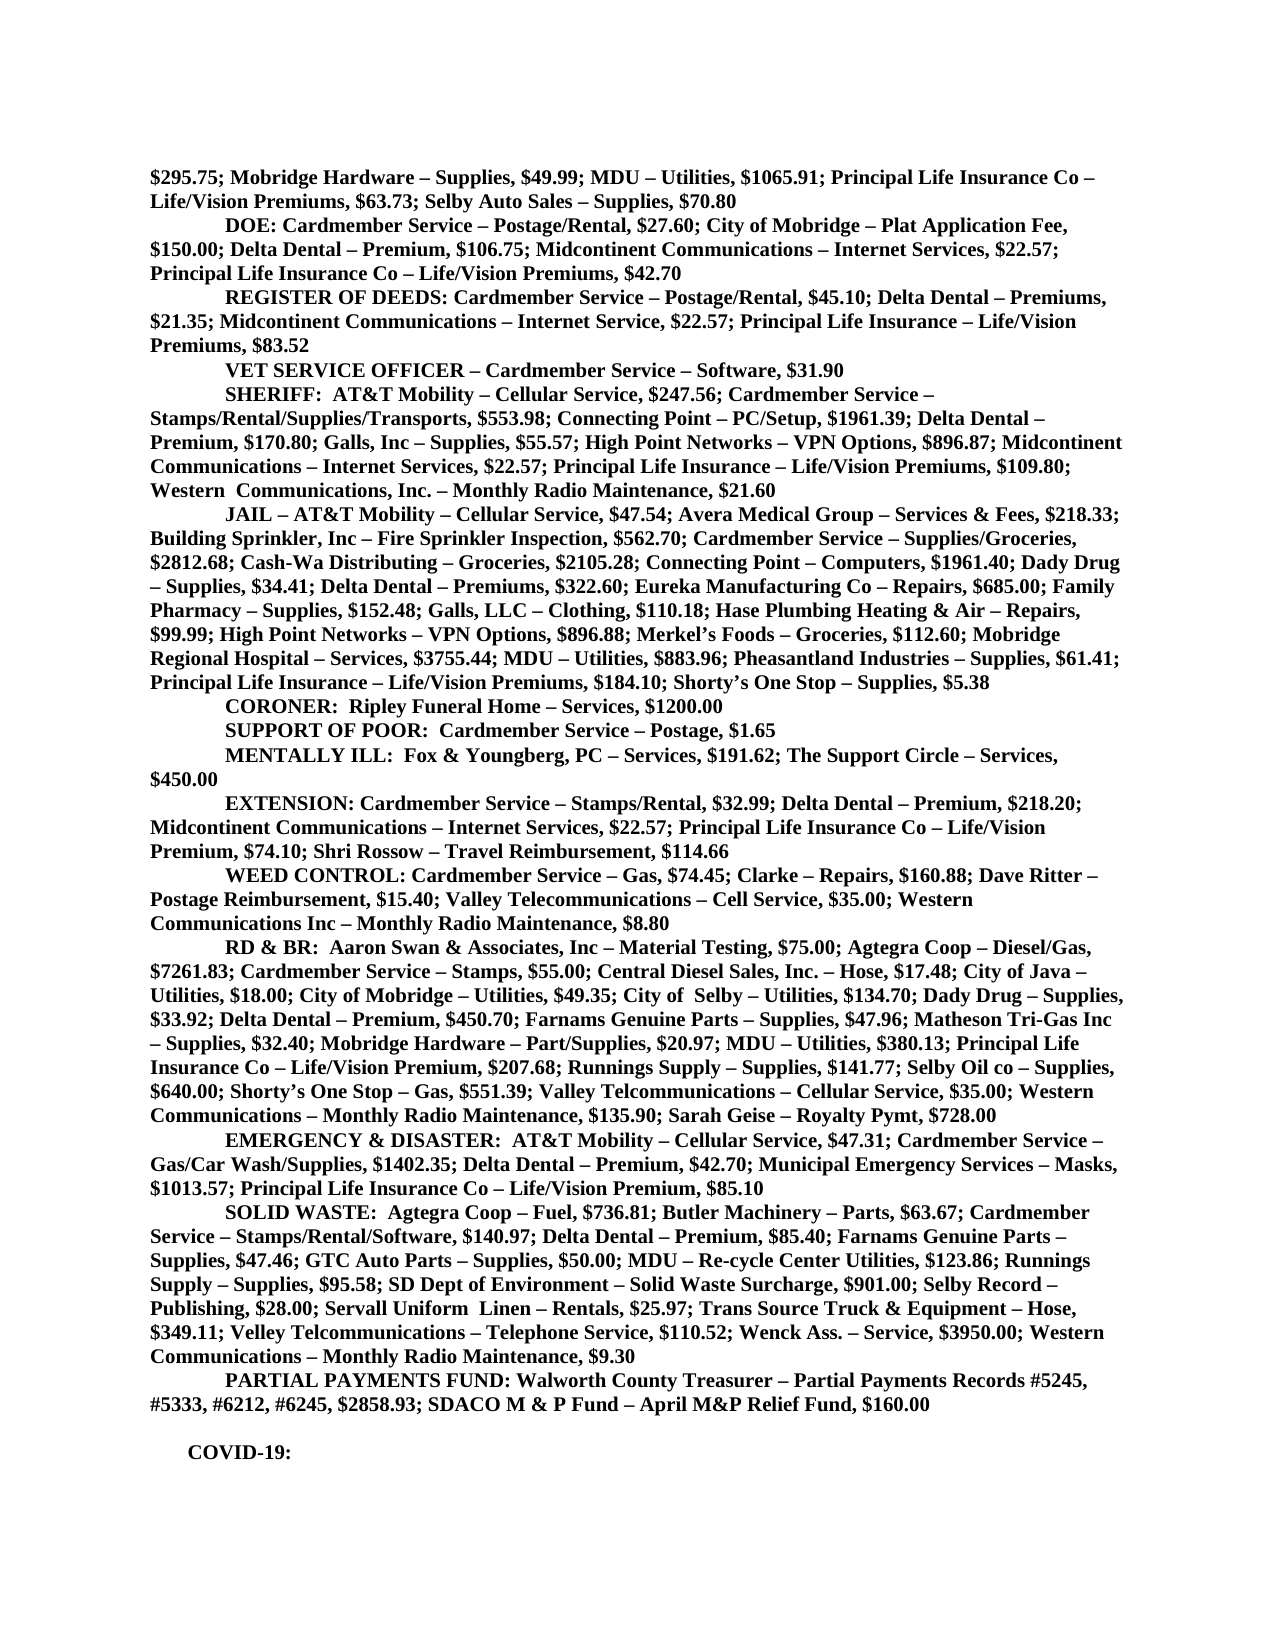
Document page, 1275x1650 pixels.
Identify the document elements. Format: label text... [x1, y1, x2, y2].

text EXTENSION: Cardmember Service – Stamps/Rental, $32.99; Delta Dental – Premium, $218.20; Midcontinent Communications – Internet Services, $22.57; Principal Life Insurance Co – Life/Vision Premium, $74.10; Shri Rossow – Travel Reimbursement, $114.66 [150, 791, 1125, 863]
text MENTALLY ILL: Fox & Youngberg, PC – Services, $191.62; The Support Circle – Services, $450.00 [150, 742, 1125, 791]
text RD & BR: Aaron Swan & Associates, Inc – Material Testing, $75.00; Agtegra Coop – Diesel/Gas, $7261.83; Cardmember Service – Stamps, $55.00; Central Diesel Sales, Inc. – Hose, $17.48; City of Java – Utilities, $18.00; City of Mobridge – Utilities, $49.35; City of Selby – Utilities, $134.70; Dady Drug – Supplies, $33.92; Delta Dental – Premium, $450.70; Farnams Genuine Parts – Supplies, $47.96; Matheson Tri-Gas Inc – Supplies, $32.40; Mobridge Hardware – Part/Supplies, $20.97; MDU – Utilities, $380.13; Principal Life Insurance Co – Life/Vision Premium, $207.68; Runnings Supply – Supplies, $141.77; Selby Oil co – Supplies, $640.00; Shorty’s One Stop – Gas, $551.39; Valley Telcommunications – Cellular Service, $35.00; Western Communications – Monthly Radio Maintenance, $135.90; Sarah Geise – Royalty Pymt, $728.00 [150, 935, 1125, 1127]
text SHERIFF: AT&T Mobility – Cellular Service, $247.56; Cardmember Service – Stamps/Rental/Supplies/Transports, $553.98; Connecting Point – PC/Setup, $1961.39; Delta Dental – Premium, $170.80; Galls, Inc – Supplies, $55.57; High Point Networks – VPN Options, $896.87; Midcontinent Communications – Internet Services, $22.57; Principal Life Insurance – Life/Vision Premiums, $109.80; Western Communications, Inc. – Monthly Radio Maintenance, $21.60 [150, 382, 1125, 502]
text SUPPORT OF POOR: Cardmember Service – Postage, $1.65 [150, 718, 1125, 742]
text VET SERVICE OFFICER – Cardmember Service – Software, $31.90 [150, 357, 1125, 382]
text DOE: Cardmember Service – Postage/Rental, $27.60; City of Mobridge – Plat Application Fee, $150.00; Delta Dental – Premium, $106.75; Midcontinent Communications – Internet Services, $22.57; Principal Life Insurance Co – Life/Vision Premiums, $42.70 [150, 213, 1125, 285]
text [150, 165, 1125, 213]
text PARTIAL PAYMENTS FUND: Walworth County Treasurer – Partial Payments Records #5245, #5333, #6212, #6245, $2858.93; SDACO M & P Fund – April M&P Relief Fund, $160.00 [150, 1368, 1125, 1416]
text SOLID WASTE: Agtegra Coop – Fuel, $736.81; Butler Machinery – Parts, $63.67; Cardmember Service – Stamps/Rental/Software, $140.97; Delta Dental – Premium, $85.40; Farnams Genuine Parts – Supplies, $47.46; GTC Auto Parts – Supplies, $50.00; MDU – Re-cycle Center Utilities, $123.86; Runnings Supply – Supplies, $95.58; SD Dept of Environment – Solid Waste Surcharge, $901.00; Selby Record – Publishing, $28.00; Servall Uniform Linen – Rentals, $25.97; Trans Source Truck & Equipment – Hose, $349.11; Velley Telcommunications – Telephone Service, $110.52; Wenck Ass. – Service, $3950.00; Western Communications – Monthly Radio Maintenance, $9.30 [150, 1200, 1125, 1368]
text CORONER: Ripley Funeral Home – Services, $1200.00 [150, 694, 1125, 718]
text JAIL – AT&T Mobility – Cellular Service, $47.54; Avera Medical Group – Services & Fees, $218.33; Building Sprinkler, Inc – Fire Sprinkler Inspection, $562.70; Cardmember Service – Supplies/Groceries, $2812.68; Cash-Wa Distributing – Groceries, $2105.28; Connecting Point – Computers, $1961.40; Dady Drug – Supplies, $34.41; Delta Dental – Premiums, $322.60; Eureka Manufacturing Co – Repairs, $685.00; Family Pharmacy – Supplies, $152.48; Galls, LLC – Clothing, $110.18; Hase Plumbing Heating & Air – Repairs, $99.99; High Point Networks – VPN Options, $896.88; Merkel’s Foods – Groceries, $112.60; Mobridge Regional Hospital – Services, $3755.44; MDU – Utilities, $883.96; Pheasantland Industries – Supplies, $61.41; Principal Life Insurance – Life/Vision Premiums, $184.10; Shorty’s One Stop – Supplies, $5.38 [150, 502, 1125, 694]
text WEED CONTROL: Cardmember Service – Gas, $74.45; Clarke – Repairs, $160.88; Dave Ritter – Postage Reimbursement, $15.40; Valley Telecommunications – Cell Service, $35.00; Western Communications Inc – Monthly Radio Maintenance, $8.80 [150, 863, 1125, 935]
text EMERGENCY & DISASTER: AT&T Mobility – Cellular Service, $47.31; Cardmember Service – Gas/Car Wash/Supplies, $1402.35; Delta Dental – Premium, $42.70; Municipal Emergency Services – Masks, $1013.57; Principal Life Insurance Co – Life/Vision Premium, $85.10 [150, 1127, 1125, 1200]
text REGISTER OF DEEDS: Cardmember Service – Postage/Rental, $45.10; Delta Dental – Premiums, $21.35; Midcontinent Communications – Internet Service, $22.57; Principal Life Insurance – Life/Vision Premiums, $83.52 [150, 285, 1125, 357]
text COVID-19: [187, 1440, 1125, 1464]
